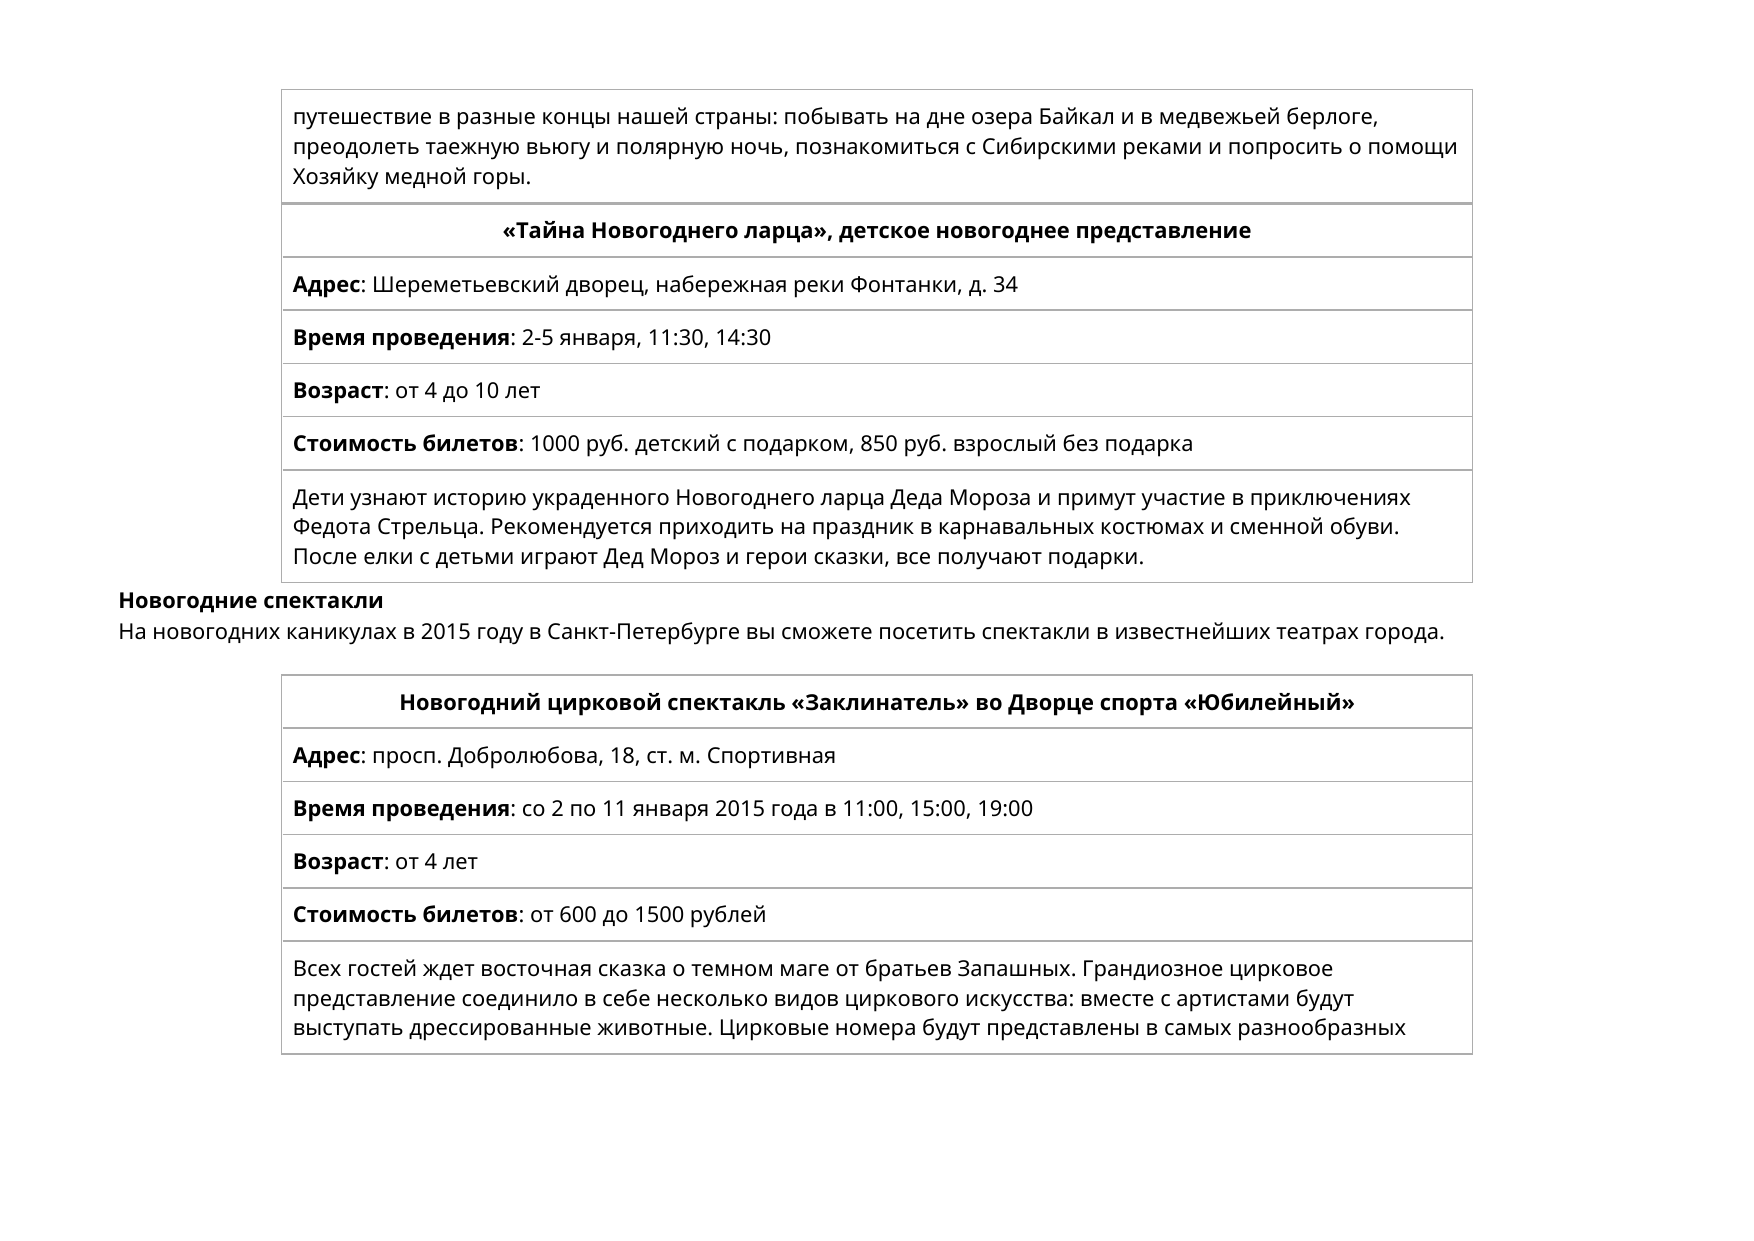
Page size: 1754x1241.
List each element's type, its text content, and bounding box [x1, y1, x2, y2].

table_cell Возраст: от 4 до 10 лет [282, 364, 1472, 416]
table_header Новогодний цирковой спектакль «Заклинатель» во Дворце спорта «Юбилейный» [282, 676, 1472, 727]
table_cell Время проведения: 2-5 января, 11:30, 14:30 [282, 310, 1472, 363]
table_cell Адрес: Шереметьевский дворец, набережная реки Фонтанки, д. 34 [282, 257, 1472, 309]
table_header «Тайна Новогоднего ларца», детское новогоднее представление [282, 205, 1472, 256]
table_cell Дети узнают историю украденного Новогоднего ларца Деда Мороза и примут участие в приключениях Федота Стрельца. Рекомендуется приходить на праздник в карнавальных костюмах и сменной обуви. После елки с детьми играют Дед Мороз и герои сказки, все получают подарки. [282, 470, 1472, 582]
table_cell Стоимость билетов: 1000 руб. детский с подарком, 850 руб. взрослый без подарка [282, 417, 1472, 469]
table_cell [282, 90, 1472, 201]
table_cell Возраст: от 4 лет [282, 835, 1472, 887]
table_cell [282, 941, 1472, 1053]
text Новогодние спектакли [118, 583, 1636, 615]
table_cell Время проведения: со 2 по 11 января 2015 года в 11:00, 15:00, 19:00 [282, 782, 1472, 834]
text На новогодних каникулах в 2015 году в Санкт-Петербурге вы сможете посетить спектакли в известнейших театрах города. [118, 615, 1636, 646]
table_cell Стоимость билетов: от 600 до 1500 рублей [282, 888, 1472, 940]
table_cell Адрес: просп. Добролюбова, 18, ст. м. Спортивная [282, 728, 1472, 781]
